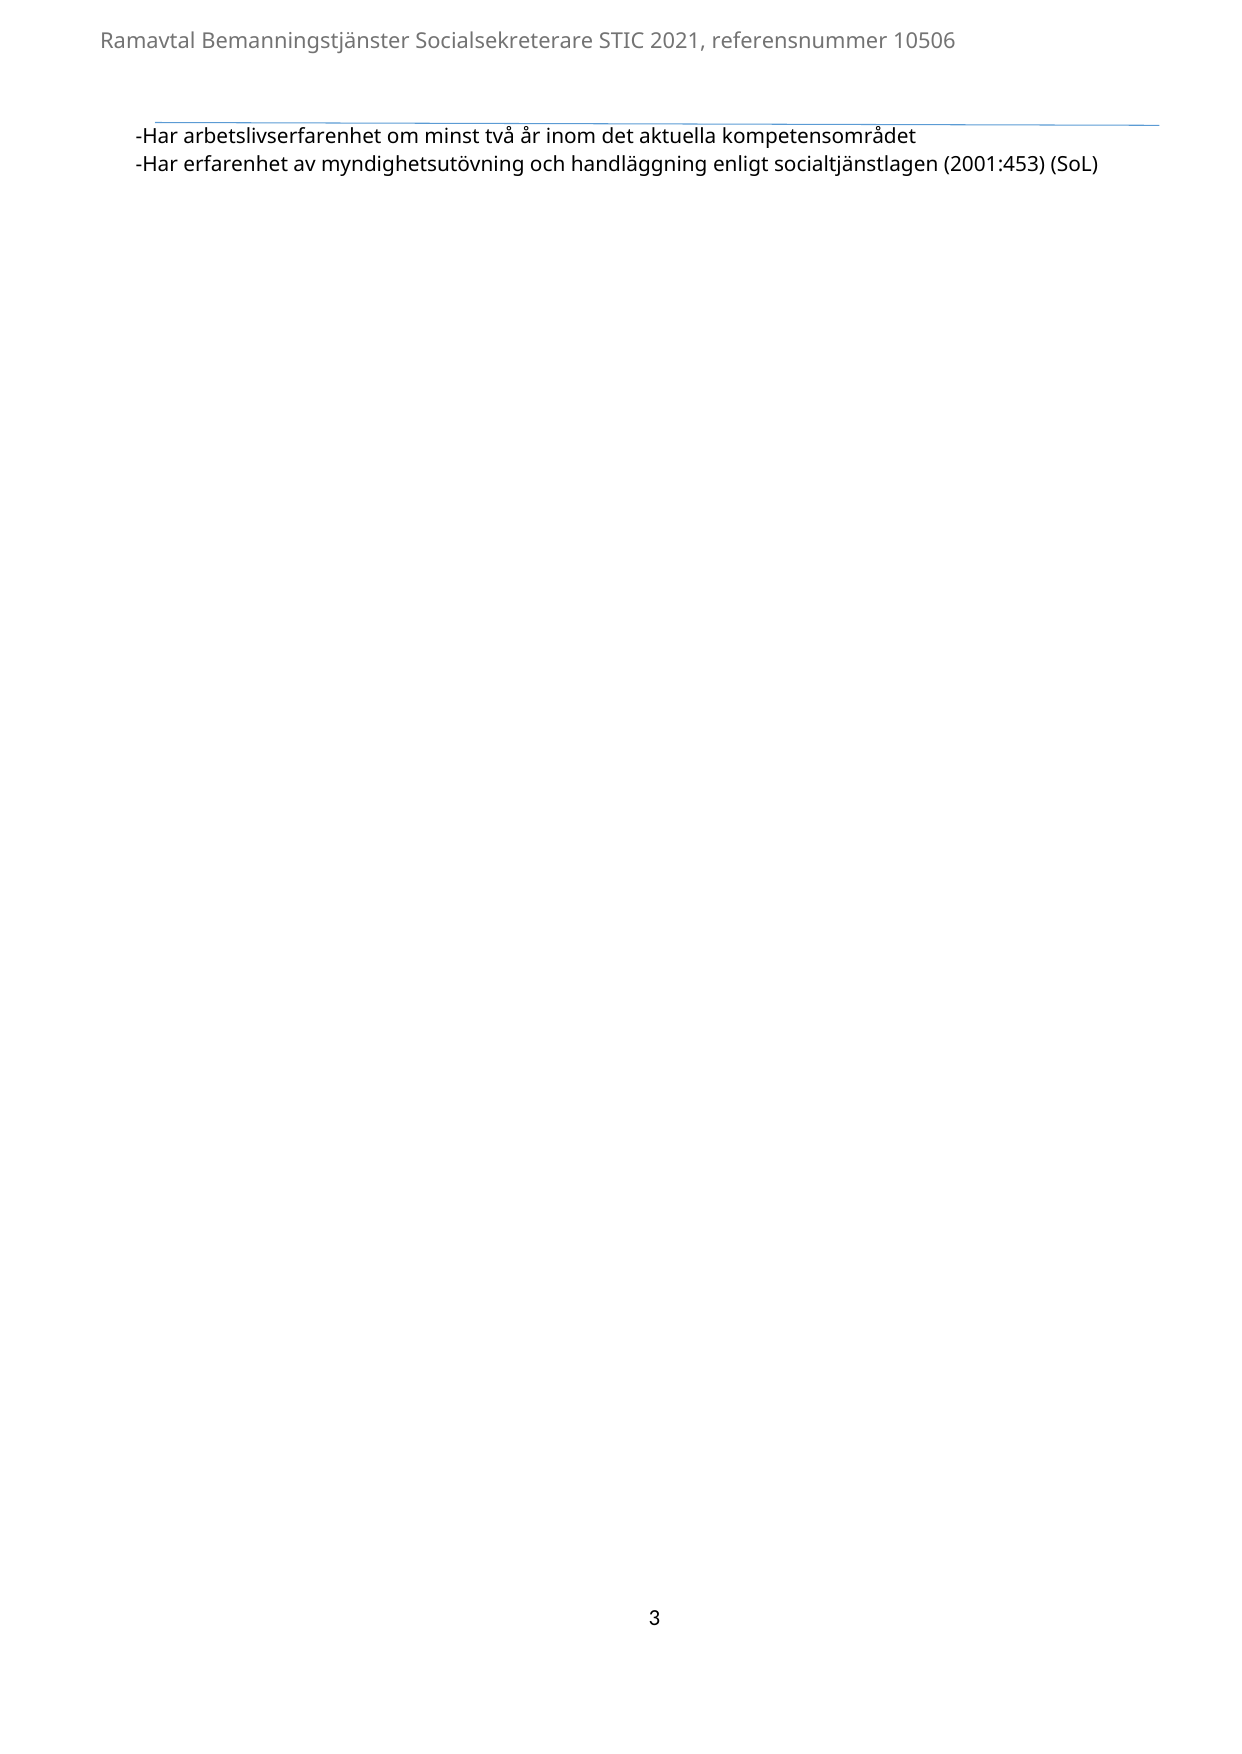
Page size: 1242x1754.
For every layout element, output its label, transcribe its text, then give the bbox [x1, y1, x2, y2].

text -Har arbetslivserfarenhet om minst två år inom det aktuella kompetensområdet [135, 121, 1173, 149]
text -Har erfarenhet av myndighetsutövning och handläggning enligt socialtjänstlagen (2001:453) (SoL) [135, 149, 1173, 178]
